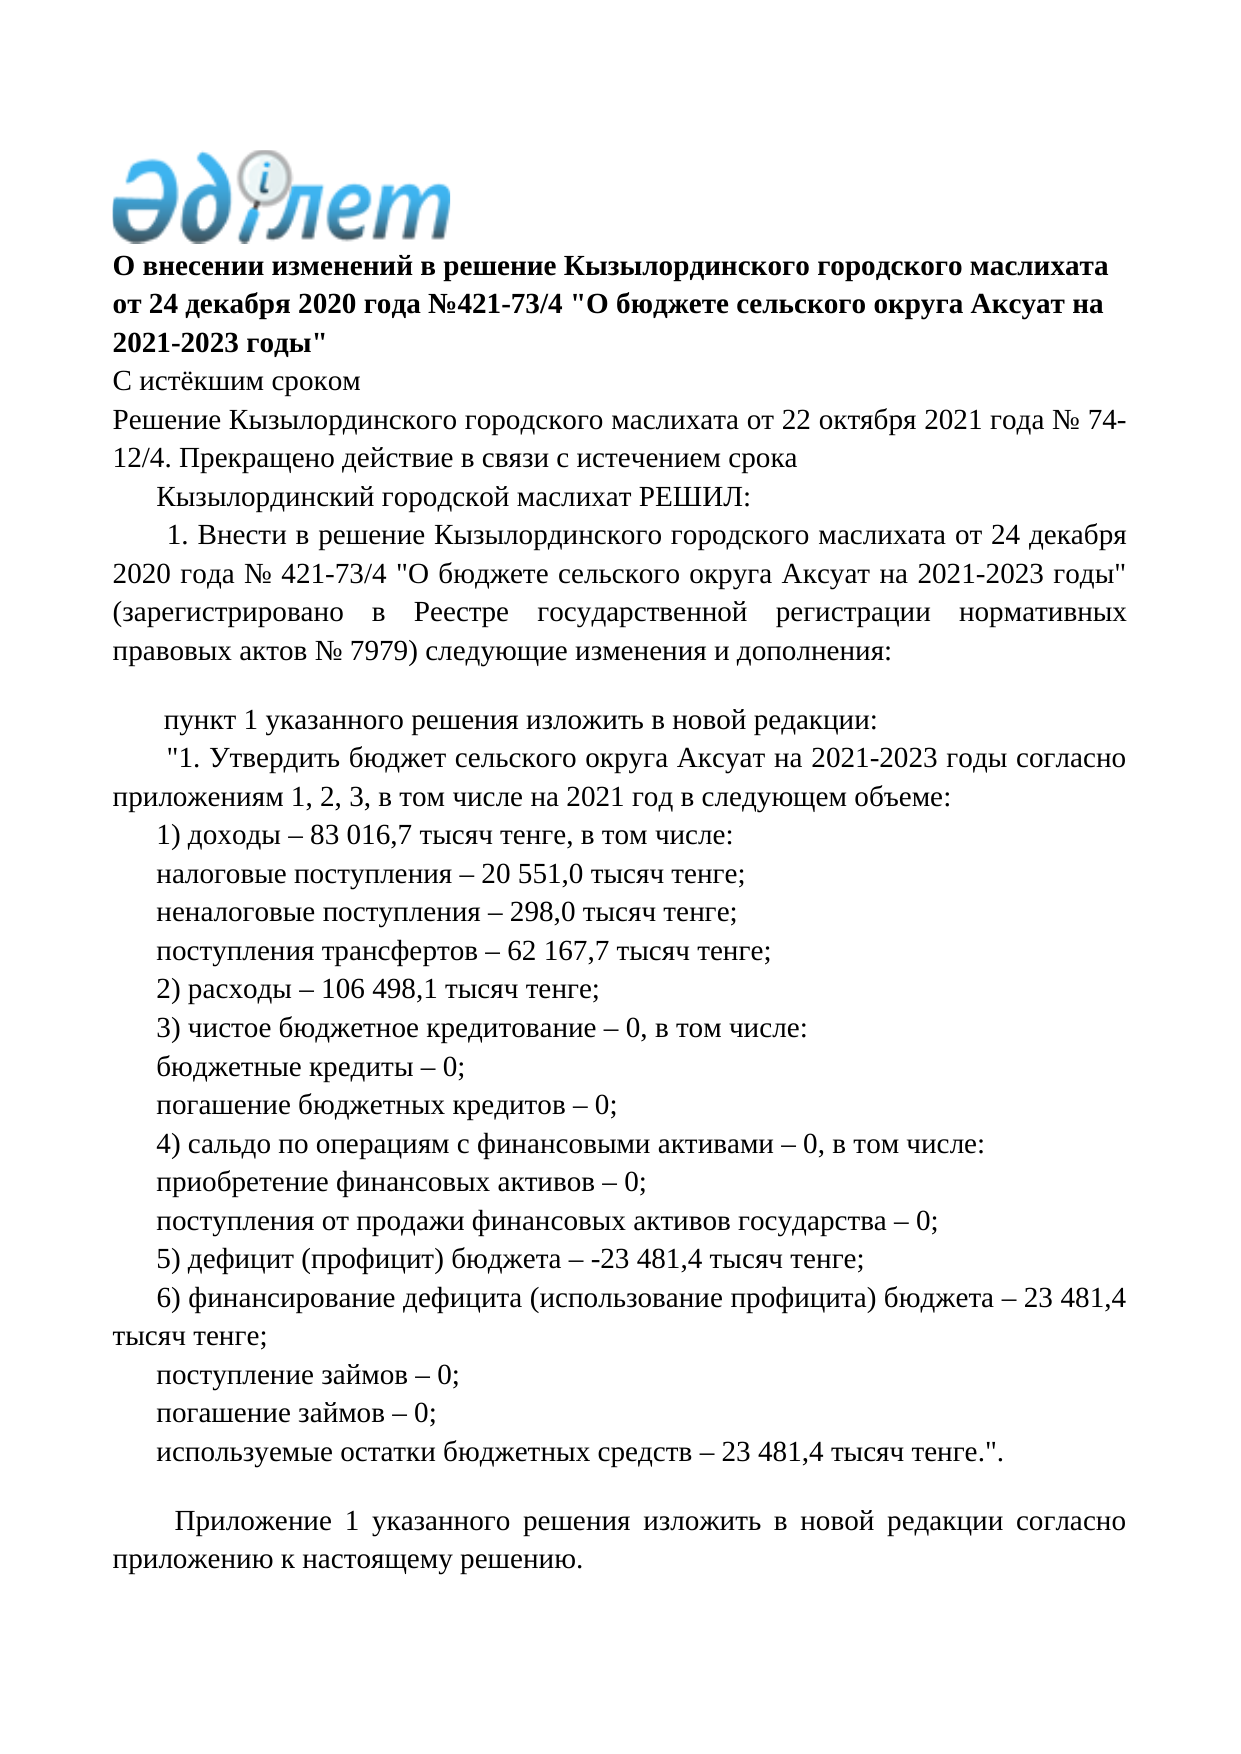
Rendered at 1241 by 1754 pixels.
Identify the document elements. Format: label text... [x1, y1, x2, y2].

text бюджетные кредиты – 0; [112, 1049, 1128, 1082]
text 6) финансирование дефицита (использование профицита) бюджета – 23 481,4 тысяч тенге; [112, 1280, 1128, 1352]
text 5) дефицит (профицит) бюджета – -23 481,4 тысяч тенге; [112, 1241, 1128, 1275]
text поступление займов – 0; [112, 1357, 1128, 1391]
text поступления трансфертов – 62 167,7 тысяч тенге; [112, 933, 1128, 967]
text 3) чистое бюджетное кредитование – 0, в том числе: [112, 1010, 1128, 1044]
text используемые остатки бюджетных средств – 23 481,4 тысяч тенге.". [112, 1434, 1128, 1468]
text погашение займов – 0; [112, 1396, 1128, 1429]
text поступления от продажи финансовых активов государства – 0; [112, 1203, 1128, 1236]
text 1. Внести в решение Кызылординского городcкого маслихата от 24 декабря 2020 года № 421-73/4 "О бюджете сельского округа Аксуат на 2021-2023 годы" (зарегистрировано в Реестре государственной регистрации нормативных правовых актов № 7979) следующие изменения и дополнения: [112, 517, 1128, 667]
text "1. Утвердить бюджет сельского округа Аксуат на 2021-2023 годы согласно приложениям 1, 2, 3, в том числе на 2021 год в следующем объеме: [112, 740, 1128, 812]
text пункт 1 указанного решения изложить в новой редакции: [112, 702, 1128, 735]
text Решение Кызылординского городского маслихата от 22 октября 2021 года № 74-12/4. Прекращено действие в связи с истечением срока [112, 402, 1128, 474]
text 4) сальдо по операциям с финансовыми активами – 0, в том числе: [112, 1126, 1128, 1159]
picture [112, 150, 451, 244]
text неналоговые поступления – 298,0 тысяч тенге; [112, 894, 1128, 928]
text С истёкшим сроком [112, 363, 1128, 397]
text 2) расходы – 106 498,1 тысяч тенге; [112, 972, 1128, 1005]
text погашение бюджетных кредитов – 0; [112, 1087, 1128, 1121]
text приобретение финансовых активов – 0; [112, 1164, 1128, 1198]
text налоговые поступления – 20 551,0 тысяч тенге; [112, 856, 1128, 889]
text Кызылординский городской маслихат РЕШИЛ: [112, 479, 1128, 512]
text О внесении изменений в решение Кызылординского городского маслихата от 24 декабря 2020 года №421-73/4 "О бюджете сельского округа Аксуат на 2021-2023 годы" [112, 248, 1128, 358]
text Приложение 1 указанного решения изложить в новой редакции согласно приложению к настоящему решению. [112, 1503, 1128, 1575]
text 1) доходы – 83 016,7 тысяч тенге, в том числе: [112, 817, 1128, 851]
